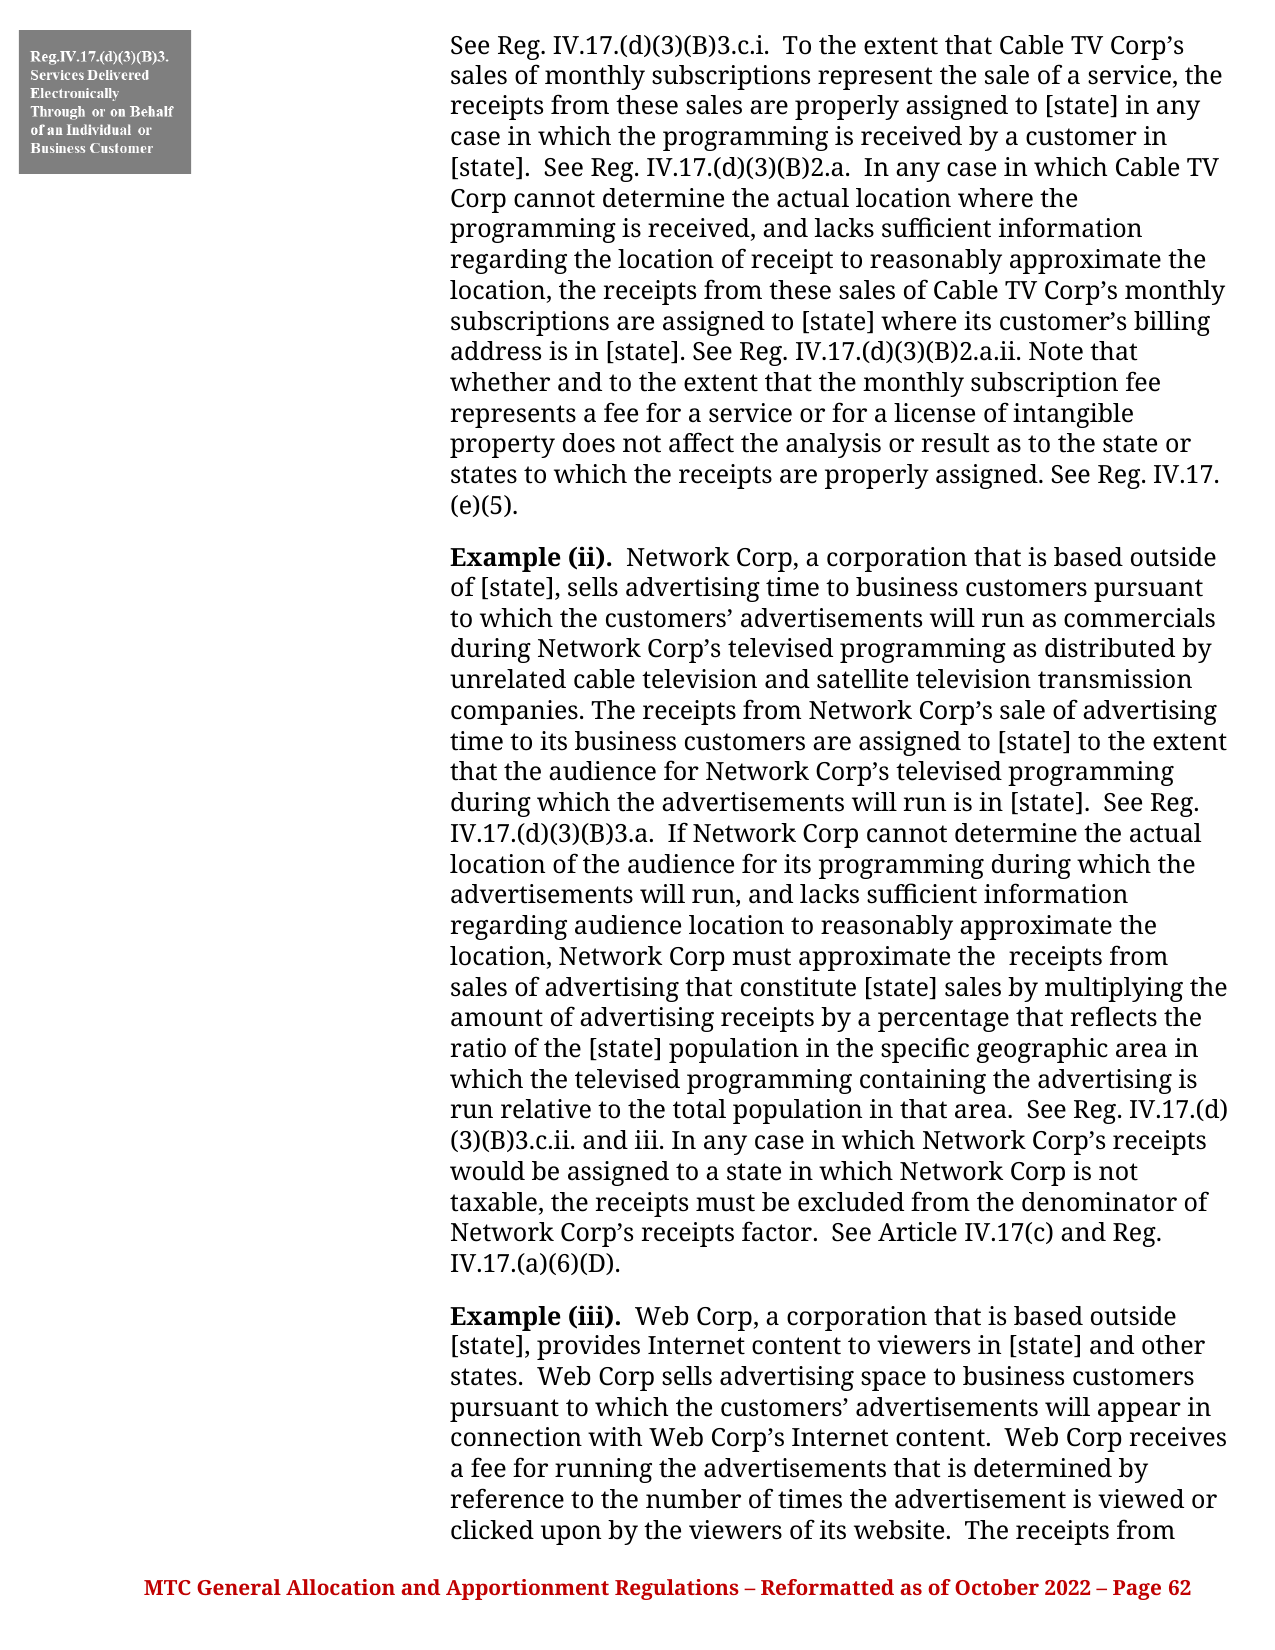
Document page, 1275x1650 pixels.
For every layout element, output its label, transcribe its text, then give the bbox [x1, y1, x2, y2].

text Example (ii). Network Corp, a corporation that is based outside of [state], sells advertising time to business customers pursuant to which the customers’ advertisements will run as commercials during Network Corp’s televised programming as distributed by unrelated cable television and satellite television transmission companies. The receipts from Network Corp’s sale of advertising time to its business customers are assigned to [state] to the extent that the audience for Network Corp’s televised programming during which the advertisements will run is in [state]. See Reg. IV.17.(d)(3)(B)3.a. If Network Corp cannot determine the actual location of the audience for its programming during which the advertisements will run, and lacks sufficient information regarding audience location to reasonably approximate the location, Network Corp must approximate the receipts from sales of advertising that constitute [state] sales by multiplying the amount of advertising receipts by a percentage that reflects the ratio of the [state] population in the specific geographic area in which the televised programming containing the advertising is run relative to the total population in that area. See Reg. IV.17.(d)(3)(B)3.c.ii. and iii. In any case in which Network Corp’s receipts would be assigned to a state in which Network Corp is not taxable, the receipts must be excluded from the denominator of Network Corp’s receipts factor. See Article IV.17(c) and Reg. IV.17.(a)(6)(D). [450, 542, 1230, 1280]
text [450, 1301, 1230, 1546]
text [450, 30, 1230, 522]
picture [18, 30, 192, 174]
